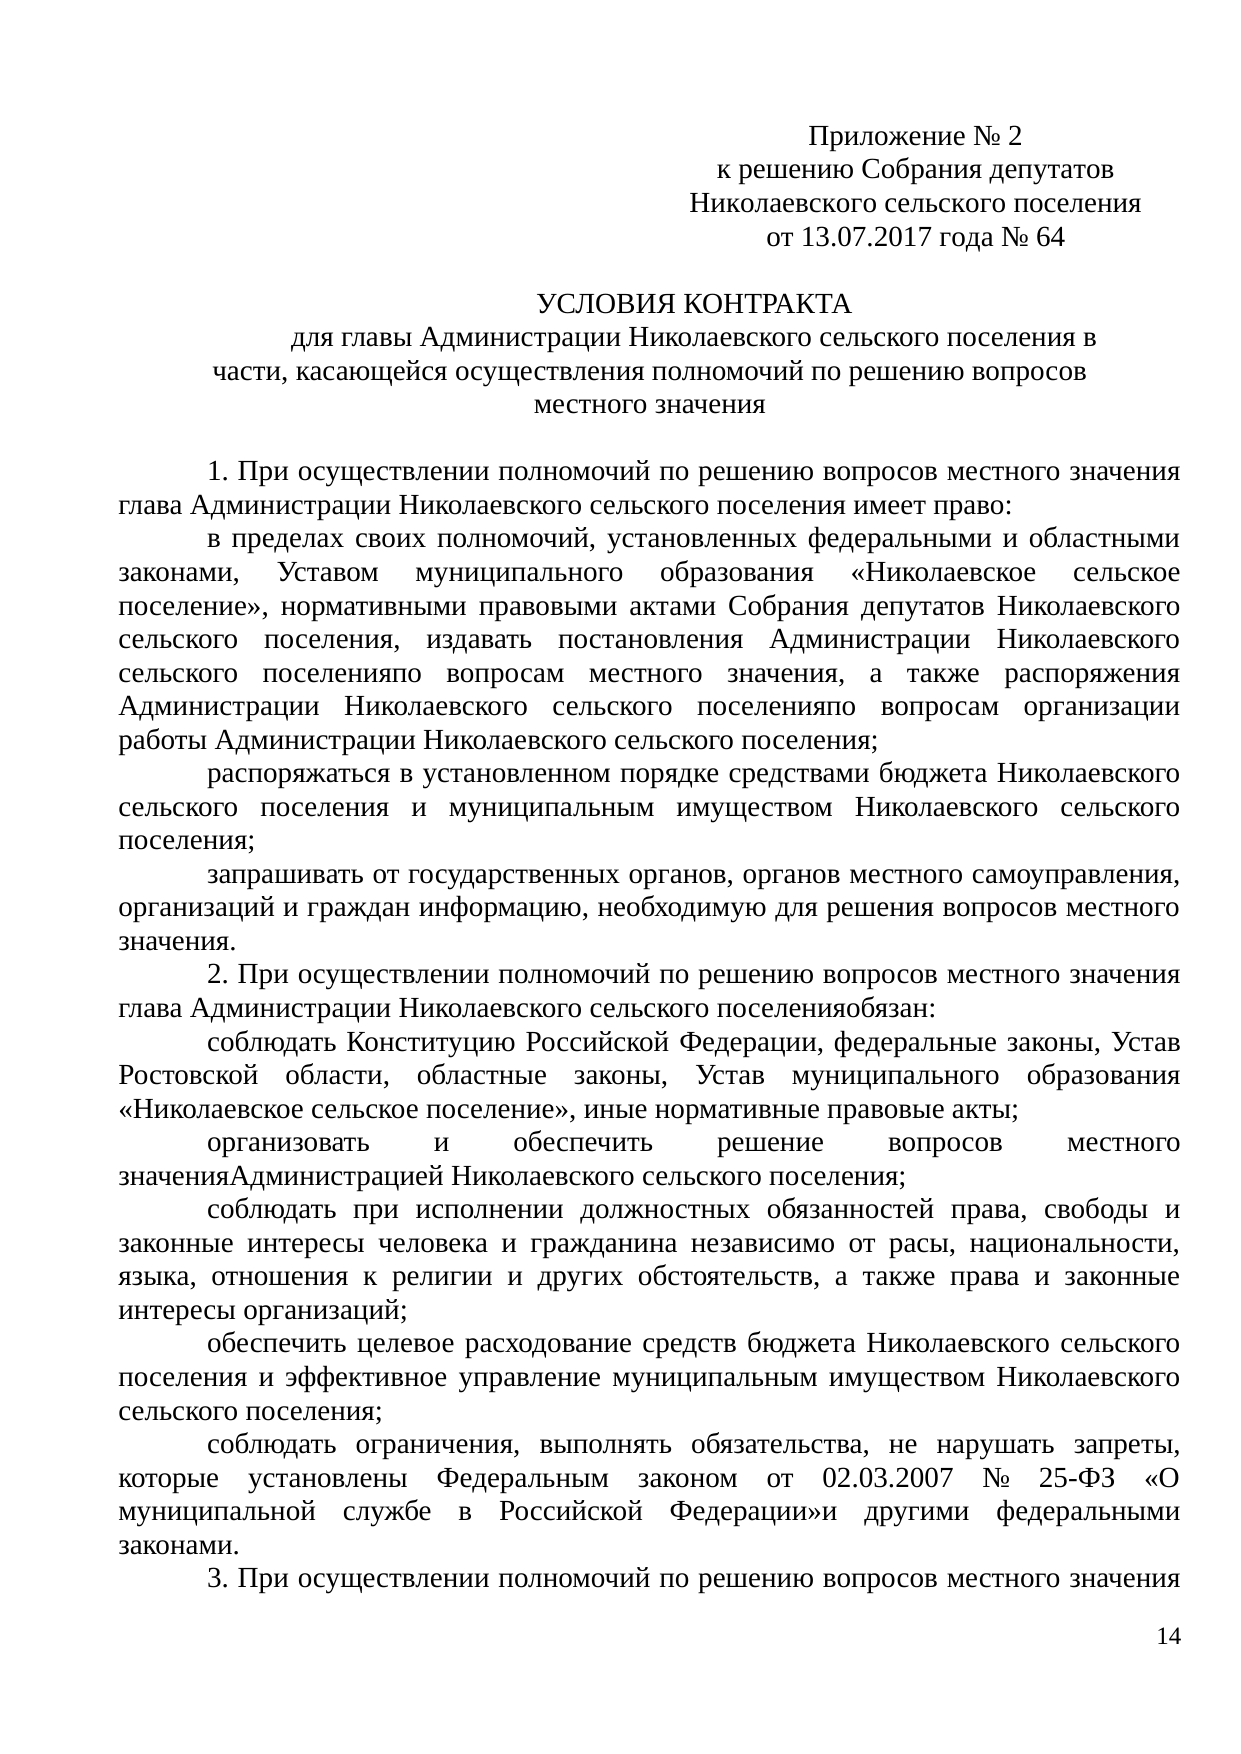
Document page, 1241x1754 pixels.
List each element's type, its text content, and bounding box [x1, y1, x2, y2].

text 2. При осуществлении полномочий по решению вопросов местного значения глава Администрации Николаевского сельского поселенияобязан: [118, 957, 1181, 1024]
text обеспечить целевое расходование средств бюджета Николаевского сельского поселения и эффективное управление муниципальным имуществом Николаевского сельского поселения; [118, 1326, 1181, 1426]
text соблюдать при исполнении должностных обязанностей права, свободы и законные интересы человека и гражданина независимо от расы, национальности, языка, отношения к религии и других обстоятельств, а также права и законные интересы организаций; [118, 1191, 1181, 1326]
text УСЛОВИЯ КОНТРАКТА [177, 286, 1122, 319]
text к решению Собрания депутатов Николаевского сельского поселения [650, 152, 1181, 219]
text в пределах своих полномочий, установленных федеральными и областными законами, Уставом муниципального образования «Николаевское сельское поселение», нормативными правовыми актами Собрания депутатов Николаевского сельского поселения, издавать постановления Администрации Николаевского сельского поселенияпо вопросам местного значения, а также распоряжения Администрации Николаевского сельского поселенияпо вопросам организации работы Администрации Николаевского сельского поселения; [118, 521, 1181, 755]
text соблюдать Конституцию Российской Федерации, федеральные законы, Устав Ростовской области, областные законы, Устав муниципального образования «Николаевское сельское поселение», иные нормативные правовые акты; [118, 1024, 1181, 1124]
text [118, 1560, 1181, 1594]
text соблюдать ограничения, выполнять обязательства, не нарушать запреты, которые установлены Федеральным законом от 02.03.2007 № 25-ФЗ «О муниципальной службе в Российской Федерации»и другими федеральными законами. [118, 1426, 1181, 1560]
text 1. При осуществлении полномочий по решению вопросов местного значения глава Администрации Николаевского сельского поселения имеет право: [118, 453, 1181, 521]
text организовать и обеспечить решение вопросов местного значенияАдминистрацией Николаевского сельского поселения; [118, 1124, 1181, 1191]
text от 13.07.2017 года № 64 [650, 219, 1181, 252]
text распоряжаться в установленном порядке средствами бюджета Николаевского сельского поселения и муниципальным имуществом Николаевского сельского поселения; [118, 755, 1181, 856]
text для главы Администрации Николаевского сельского поселения в части, касающейся осуществления полномочий по решению вопросов местного значения [177, 319, 1122, 420]
text Приложение № 2 [650, 118, 1181, 152]
text запрашивать от государственных органов, органов местного самоуправления, организаций и граждан информацию, необходимую для решения вопросов местного значения. [118, 856, 1181, 957]
